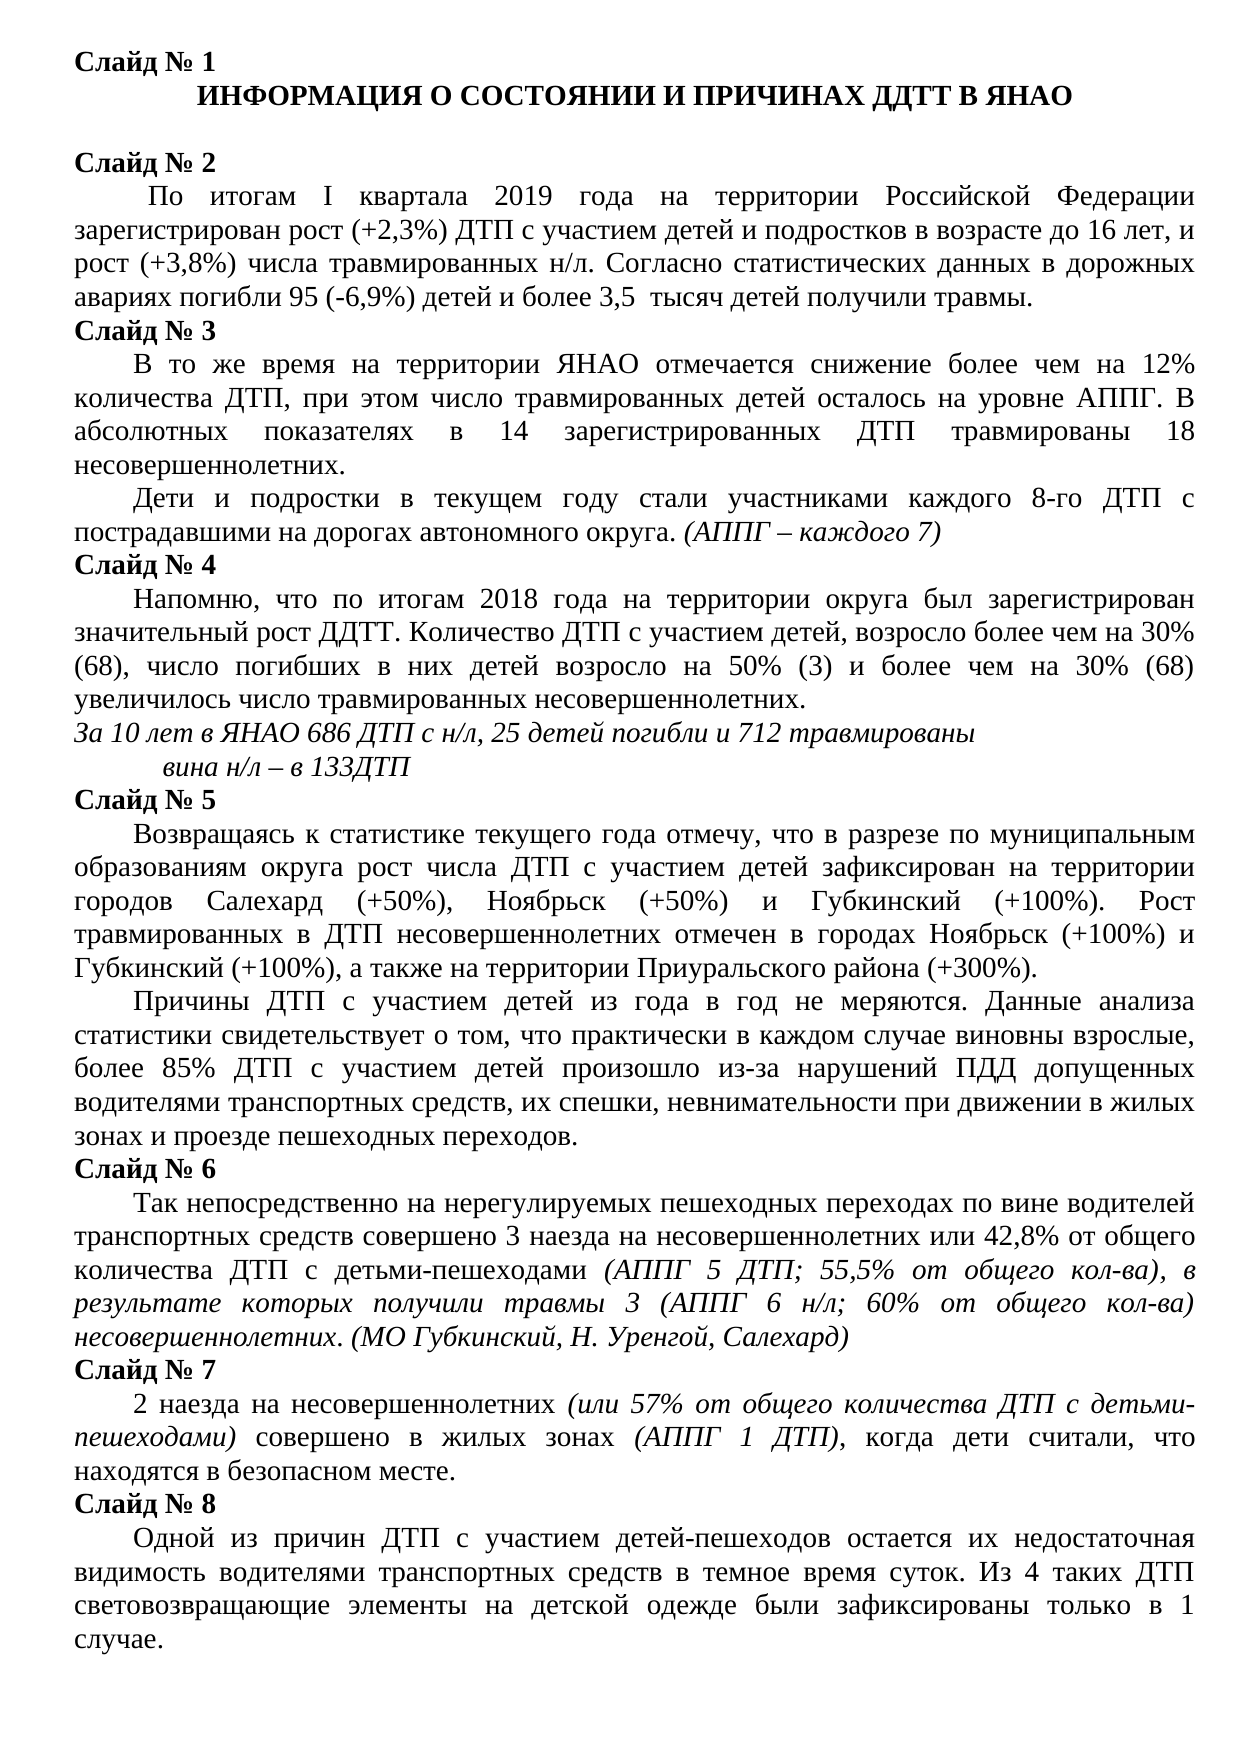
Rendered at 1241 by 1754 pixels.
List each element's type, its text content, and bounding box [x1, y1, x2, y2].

text Напомню, что по итогам 2018 года на территории округа был зарегистрирован значительный рост ДДТТ. Количество ДТП с участием детей, возросло более чем на 30% (68), число погибших в них детей возросло на 50% (3) и более чем на 30% (68) увеличилось число травмированных несовершеннолетних. [74, 581, 1196, 715]
text По итогам I квартала 2019 года на территории Российской Федерации зарегистрирован рост (+2,3%) ДТП с участием детей и подростков в возрасте до 16 лет, и рост (+3,8%) числа травмированных н/л. Согласно статистических данных в дорожных авариях погибли 95 (-6,9%) детей и более 3,5 тысяч детей получили травмы. [74, 178, 1196, 313]
text Слайд № 5 [74, 782, 1196, 816]
text Слайд № 2 [74, 145, 1196, 178]
text Дети и подростки в текущем году стали участниками каждого 8-го ДТП с пострадавшими на дорогах автономного округа. (АППГ – каждого 7) [74, 480, 1196, 547]
text 2 наезда на несовершеннолетних (или 57% от общего количества ДТП с детьми-пешеходами) совершено в жилых зонах (АППГ 1 ДТП), когда дети считали, что находятся в безопасном месте. [74, 1386, 1196, 1487]
text Слайд № 6 [74, 1151, 1196, 1185]
text Слайд № 3 [74, 313, 1196, 346]
text вина н/л – в 133ДТП [74, 749, 1196, 782]
text Слайд № 4 [74, 547, 1196, 581]
text Возвращаясь к статистике текущего года отмечу, что в разрезе по муниципальным образованиям округа рост числа ДТП с участием детей зафиксирован на территории городов Салехард (+50%), Ноябрьск (+50%) и Губкинский (+100%). Рост травмированных в ДТП несовершеннолетних отмечен в городах Ноябрьск (+100%) и Губкинский (+100%), а также на территории Приуральского района (+300%). [74, 816, 1196, 983]
text В то же время на территории ЯНАО отмечается снижение более чем на 12% количества ДТП, при этом число травмированных детей осталось на уровне АППГ. В абсолютных показателях в 14 зарегистрированных ДТП травмированы 18 несовершеннолетних. [74, 346, 1196, 480]
text Причины ДТП с участием детей из года в год не меряются. Данные анализа статистики свидетельствует о том, что практически в каждом случае виновны взрослые, более 85% ДТП с участием детей произошло из-за нарушений ПДД допущенных водителями транспортных средств, их спешки, невнимательности при движении в жилых зонах и проезде пешеходных переходов. [74, 983, 1196, 1151]
text Слайд № 8 [74, 1487, 1196, 1520]
text Слайд № 1 [74, 44, 1196, 78]
text Одной из причин ДТП с участием детей-пешеходов остается их недостаточная видимость водителями транспортных средств в темное время суток. Из 4 таких ДТП световозвращающие элементы на детской одежде были зафиксированы только в 1 случае. [74, 1520, 1196, 1654]
text ИНФОРМАЦИЯ О СОСТОЯНИИ И ПРИЧИНАХ ДДТТ В ЯНАО [74, 78, 1196, 111]
text Слайд № 7 [74, 1352, 1196, 1386]
text За 10 лет в ЯНАО 686 ДТП с н/л, 25 детей погибли и 712 травмированы [74, 715, 1196, 749]
text Так непосредственно на нерегулируемых пешеходных переходах по вине водителей транспортных средств совершено 3 наезда на несовершеннолетних или 42,8% от общего количества ДТП с детьми-пешеходами (АППГ 5 ДТП; 55,5% от общего кол-ва), в результате которых получили травмы 3 (АППГ 6 н/л; 60% от общего кол-ва) несовершеннолетних. (МО Губкинский, Н. Уренгой, Салехард) [74, 1185, 1196, 1352]
